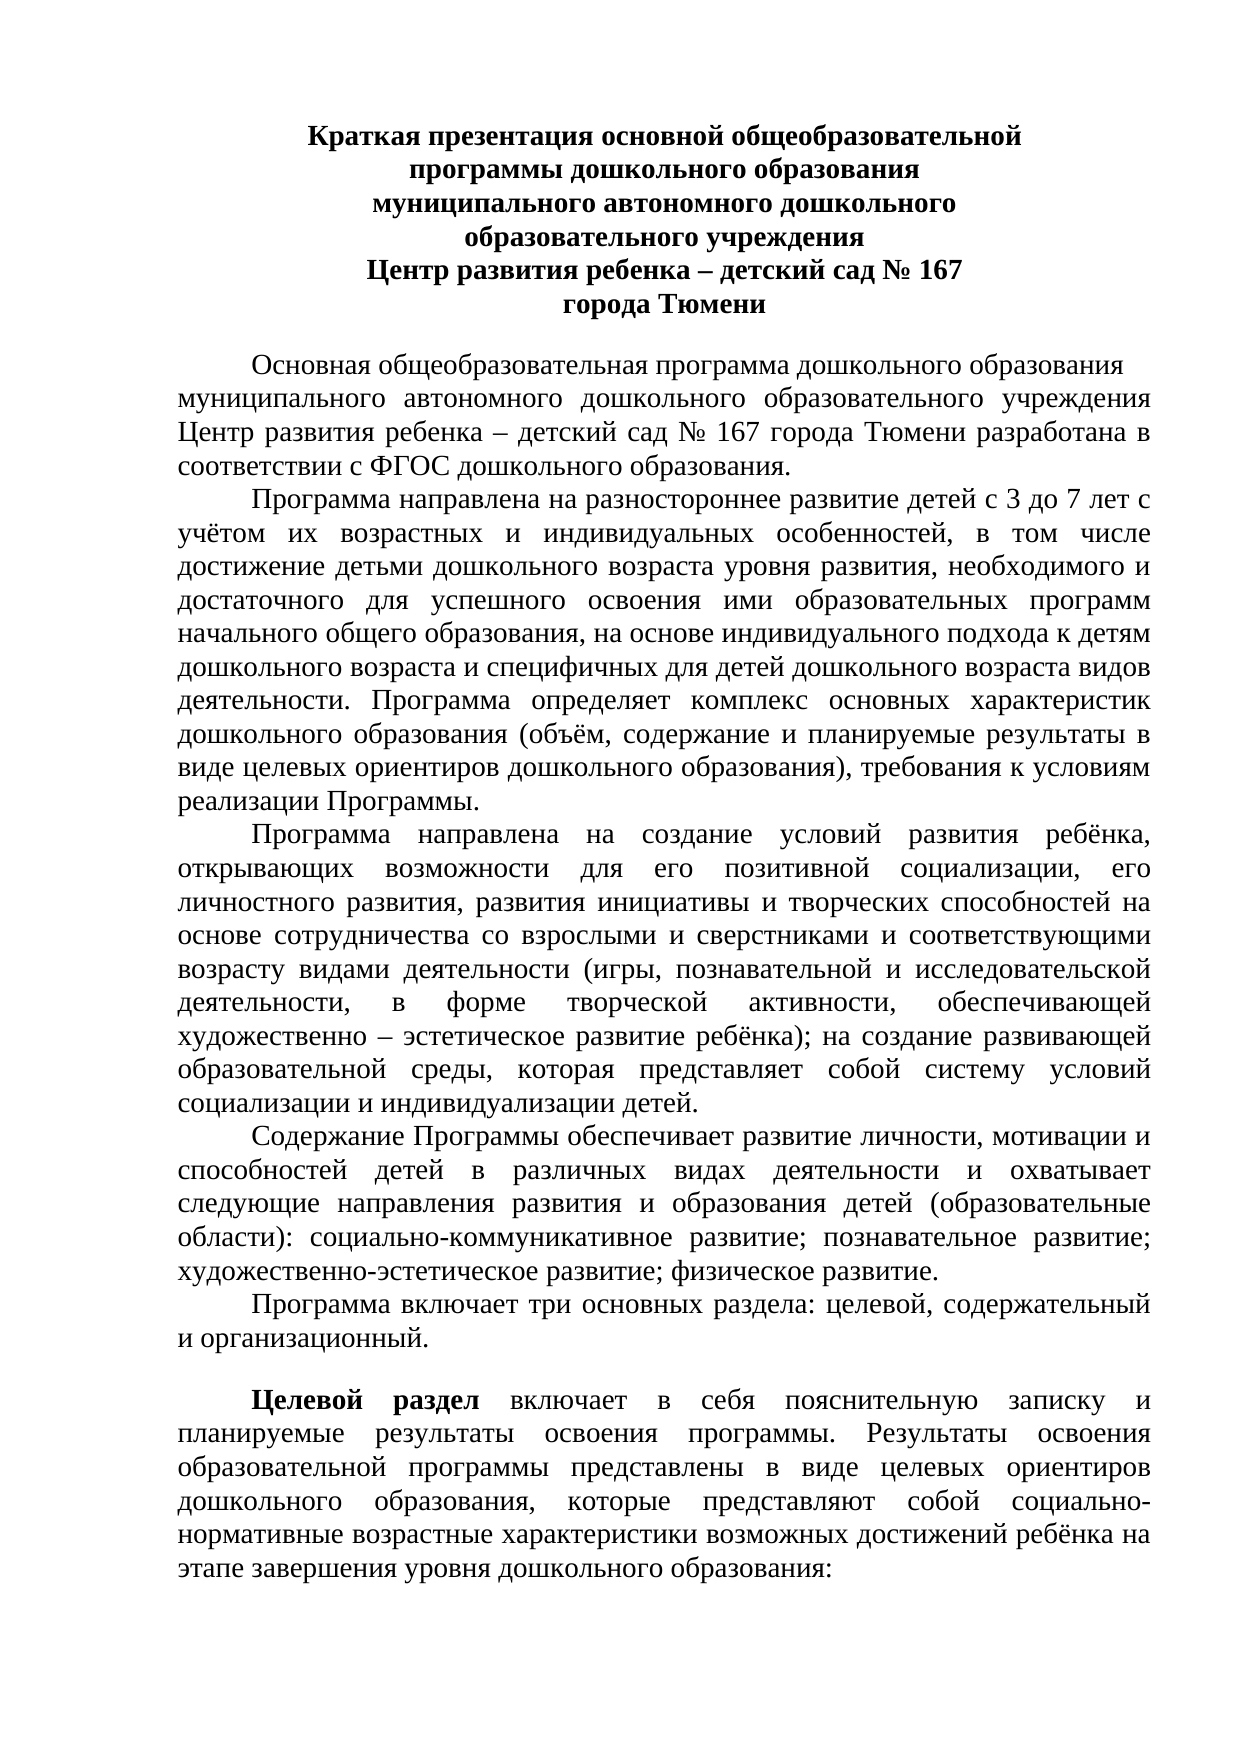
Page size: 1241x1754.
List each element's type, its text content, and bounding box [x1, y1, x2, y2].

text Программа направлена на создание условий развития ребёнка, открывающих возможности для его позитивной социализации, его личностного развития, развития инициативы и творческих способностей на основе сотрудничества со взрослыми и сверстниками и соответствующими возрасту видами деятельности (игры, познавательной и исследовательской деятельности, в форме творческой активности, обеспечивающей художественно – эстетическое развитие ребёнка); на создание развивающей образовательной среды, которая представляет собой систему условий социализации и индивидуализации детей. [177, 817, 1152, 1118]
text города Тюмени [177, 286, 1152, 319]
text образовательного учреждения [177, 219, 1152, 252]
text Краткая презентация основной общеобразовательной [177, 118, 1152, 152]
text Содержание Программы обеспечивает развитие личности, мотивации и способностей детей в различных видах деятельности и охватывает следующие направления развития и образования детей (образовательные области): социально-коммуникативное развитие; познавательное развитие; художественно-эстетическое развитие; физическое развитие. [177, 1118, 1152, 1286]
text программы дошкольного образования [177, 152, 1152, 185]
text Программа включает три основных раздела: целевой, содержательный и организационный. [177, 1286, 1152, 1353]
text муниципального автономного дошкольного образовательного учреждения Центр развития ребенка – детский сад № 167 города Тюмени разработана в соответствии с ФГОС дошкольного образования. [177, 381, 1152, 481]
text Целевой раздел включает в себя пояснительную записку и планируемые результаты освоения программы. Результаты освоения образовательной программы представлены в виде целевых ориентиров дошкольного образования, которые представляют собой социально-нормативные возрастные характеристики возможных достижений ребёнка на этапе завершения уровня дошкольного образования: [177, 1382, 1152, 1583]
text Основная общеобразовательная программа дошкольного образования [177, 347, 1152, 381]
text Центр развития ребенка – детский сад № 167 [177, 252, 1152, 286]
text Программа направлена на разностороннее развитие детей с 3 до 7 лет с учётом их возрастных и индивидуальных особенностей, в том числе достижение детьми дошкольного возраста уровня развития, необходимого и достаточного для успешного освоения ими образовательных программ начального общего образования, на основе индивидуального подхода к детям дошкольного возраста и специфичных для детей дошкольного возраста видов деятельности. Программа определяет комплекс основных характеристик дошкольного образования (объём, содержание и планируемые результаты в виде целевых ориентиров дошкольного образования), требования к условиям реализации Программы. [177, 481, 1152, 817]
text муниципального автономного дошкольного [177, 185, 1152, 219]
